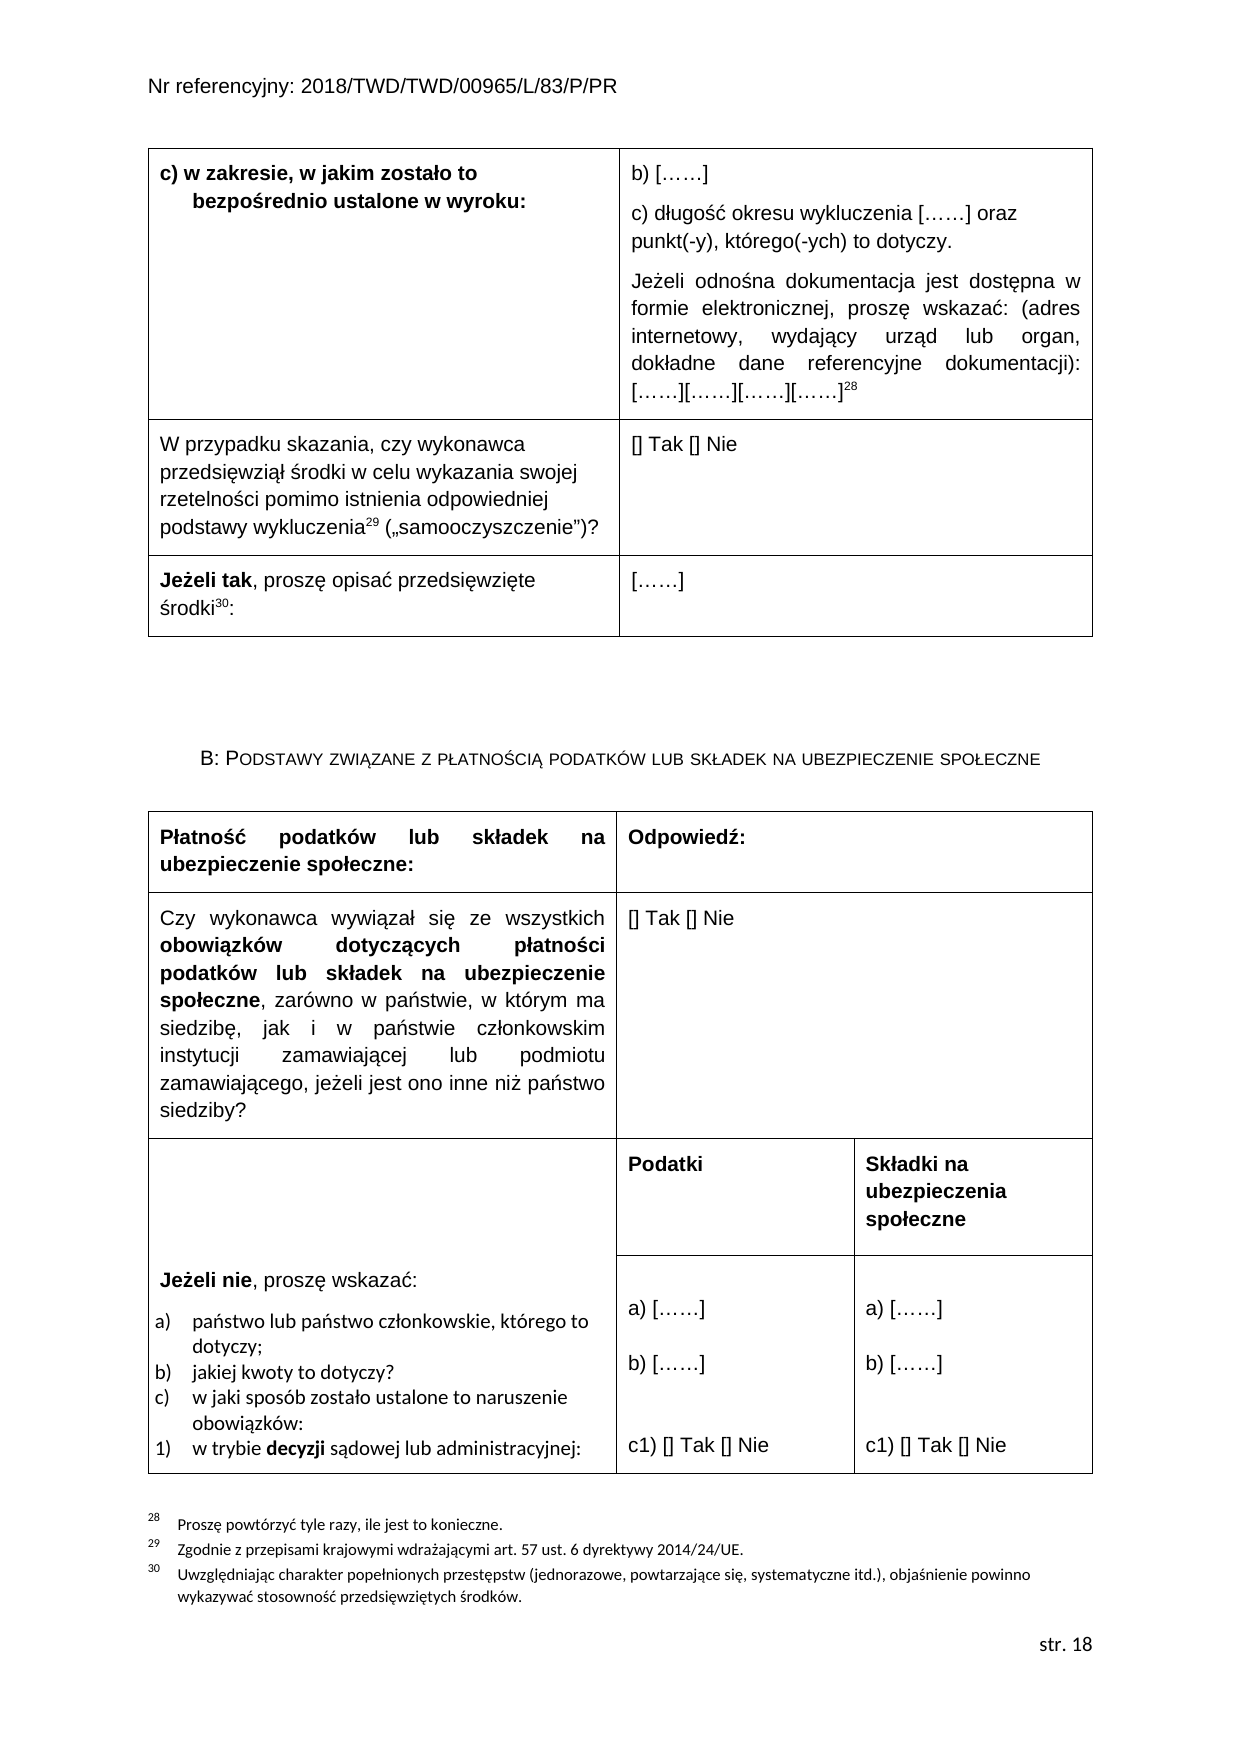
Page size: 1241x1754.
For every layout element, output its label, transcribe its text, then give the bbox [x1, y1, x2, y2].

table_cell Jeżeli tak, proszę podać: a) datę wyroku, określić, których spośród punktów 1–6 on dotyczy, oraz podać powód(-ody) skazania; b) wskazać, kto został skazany [ ]; c) w zakresie, w jakim zostało to bezpośrednio ustalone w wyroku: [149, 149, 619, 419]
table_cell [] Tak [] Nie [620, 420, 1092, 555]
table_header Płatność podatków lub składek na ubezpieczenie społeczne: [149, 812, 616, 892]
table_cell Składki na ubezpieczenia społeczne [855, 1139, 1092, 1255]
table_cell Jeżeli tak, proszę opisać przedsięwzięte środki: [149, 556, 619, 636]
table_cell [] Tak [] Nie [617, 893, 1092, 1138]
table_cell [617, 1256, 854, 1473]
table_header Odpowiedź: [617, 812, 1092, 892]
table_cell a) data: [ ], punkt(-y): [ ], powód(-ody): [ ] b) [……] c) długość okresu wykluczenia [……] oraz punkt(-y), którego(-ych) to dotyczy. Jeżeli odnośna dokumentacja jest dostępna w formie elektronicznej, proszę wskazać: (adres internetowy, wydający urząd lub organ, dokładne dane referencyjne dokumentacji): [……][……][……][……] [620, 149, 1092, 419]
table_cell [855, 1256, 1092, 1473]
table_cell [149, 1139, 616, 1255]
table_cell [149, 1255, 616, 1473]
text B: Podstawy związane z płatnością podatków lub składek na ubezpieczenie społeczne [148, 746, 1092, 770]
table_cell [……] [620, 556, 1092, 636]
table_cell W przypadku skazania, czy wykonawca przedsięwziął środki w celu wykazania swojej rzetelności pomimo istnienia odpowiedniej podstawy wykluczenia („samooczyszczenie”)? [149, 420, 619, 555]
table_cell Podatki [617, 1139, 854, 1255]
table_cell Czy wykonawca wywiązał się ze wszystkich obowiązków dotyczących płatności podatków lub składek na ubezpieczenie społeczne, zarówno w państwie, w którym ma siedzibę, jak i w państwie członkowskim instytucji zamawiającej lub podmiotu zamawiającego, jeżeli jest ono inne niż państwo siedziby? [149, 893, 616, 1138]
